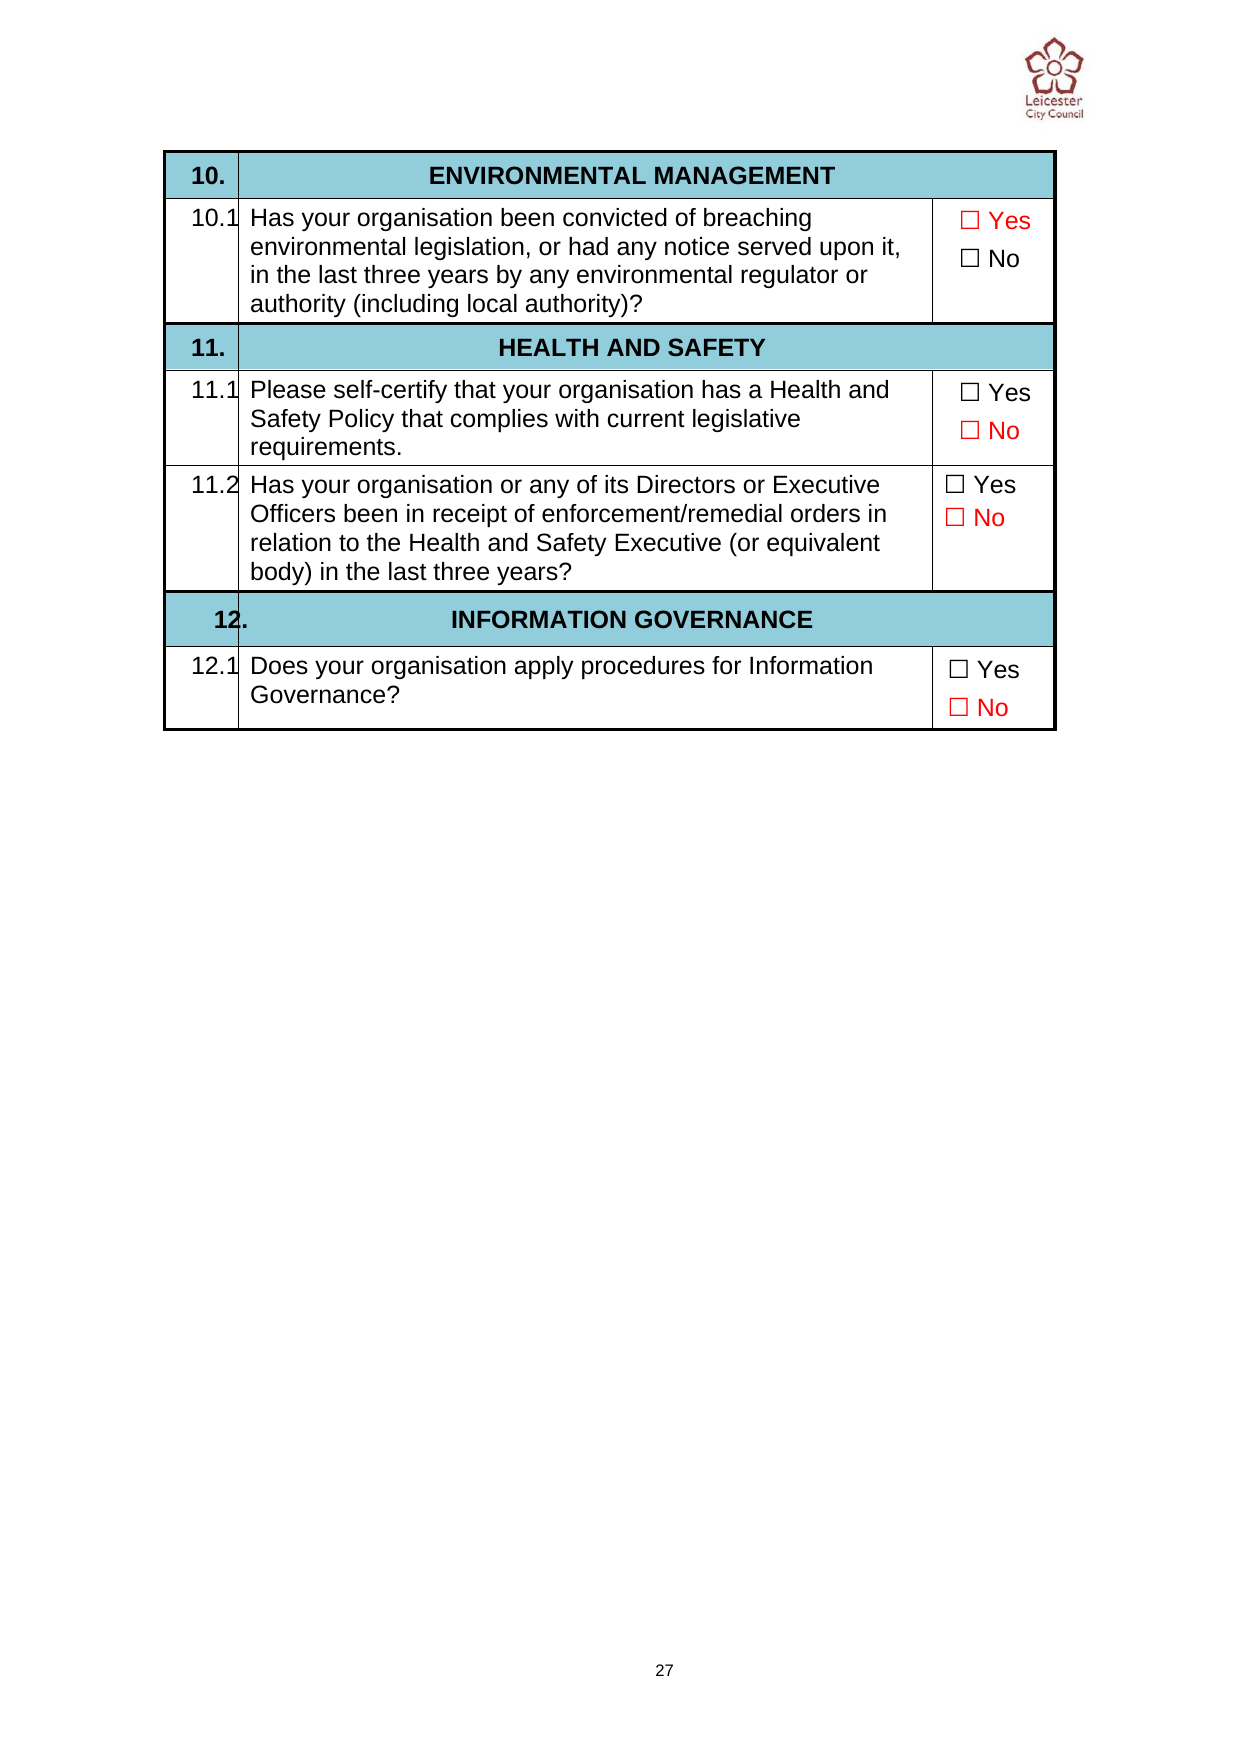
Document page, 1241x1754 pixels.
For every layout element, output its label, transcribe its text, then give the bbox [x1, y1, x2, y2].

table_cell Yes No [933, 199, 1053, 322]
table_cell [166, 325, 238, 369]
table_cell HEALTH AND SAFETY [239, 325, 1053, 369]
table_cell [166, 647, 238, 728]
table_cell Does your organisation apply procedures for Information Governance? [239, 647, 932, 728]
table_cell [166, 466, 238, 589]
table_cell INFORMATION GOVERNANCE [239, 593, 1053, 646]
table_cell Has your organisation or any of its Directors or Executive Officers been in receipt of enforcement/remedial orders in relation to the Health and Safety Executive (or equivalent body) in the last three years? [239, 466, 932, 589]
table_cell Please self-certify that your organisation has a Health and Safety Policy that complies with current legislative requirements. [239, 371, 932, 465]
table_cell [166, 199, 238, 322]
table_cell [166, 153, 238, 198]
table_cell [166, 593, 238, 646]
table_cell Yes No [933, 466, 1053, 589]
table_cell Has your organisation been convicted of breaching environmental legislation, or had any notice served upon it, in the last three years by any environmental regulator or authority (including local authority)? [239, 199, 932, 322]
table_cell Yes No [933, 371, 1053, 465]
table_cell Yes No [933, 647, 1053, 728]
picture [986, 26, 1122, 144]
table_cell [166, 371, 238, 465]
table_cell ENVIRONMENTAL MANAGEMENT [239, 153, 1053, 198]
